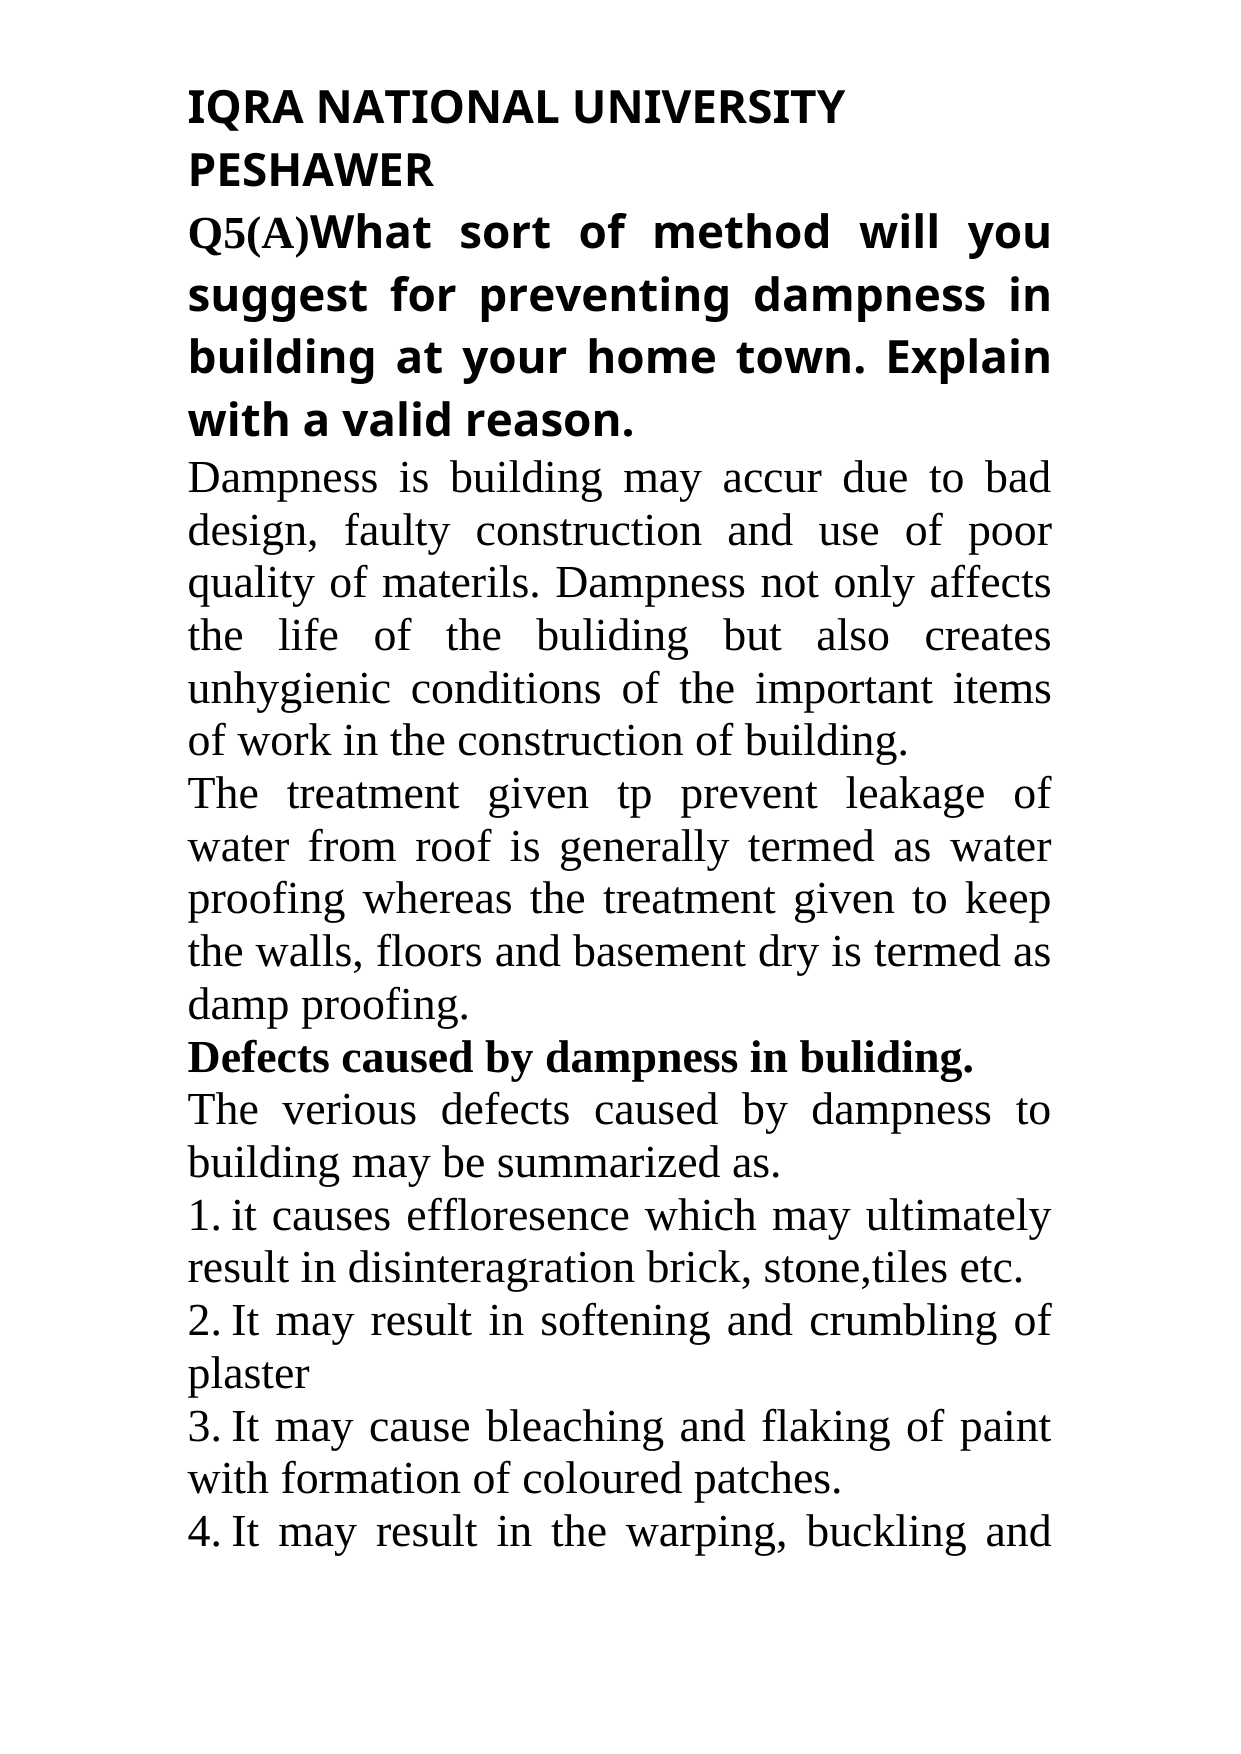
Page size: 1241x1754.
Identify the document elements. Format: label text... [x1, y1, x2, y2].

text The verious defects caused by dampness to building may be summarized as. [187, 1082, 1053, 1187]
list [187, 1503, 1053, 1556]
text The treatment given tp prevent leakage of water from roof is generally termed as water proofing whereas the treatment given to keep the walls, floors and basement dry is termed as damp proofing. [187, 766, 1053, 1029]
list It may result in softening and crumbling of plaster [187, 1293, 1053, 1398]
text Defects caused by dampness in buliding. [187, 1029, 1053, 1082]
text Dampness is building may accur due to bad design, faulty construction and use of poor quality of materils. Dampness not only affects the life of the buliding but also creates unhygienic conditions of the important items of work in the construction of building. [187, 449, 1053, 766]
list It may cause bleaching and flaking of paint with formation of coloured patches. [187, 1398, 1053, 1503]
text Q5(A)What sort of method will you suggest for preventing dampness in building at your home town. Explain with a valid reason. [187, 200, 1053, 449]
list it causes effloresence which may ultimately result in disinteragration brick, stone,tiles etc. [187, 1187, 1053, 1293]
